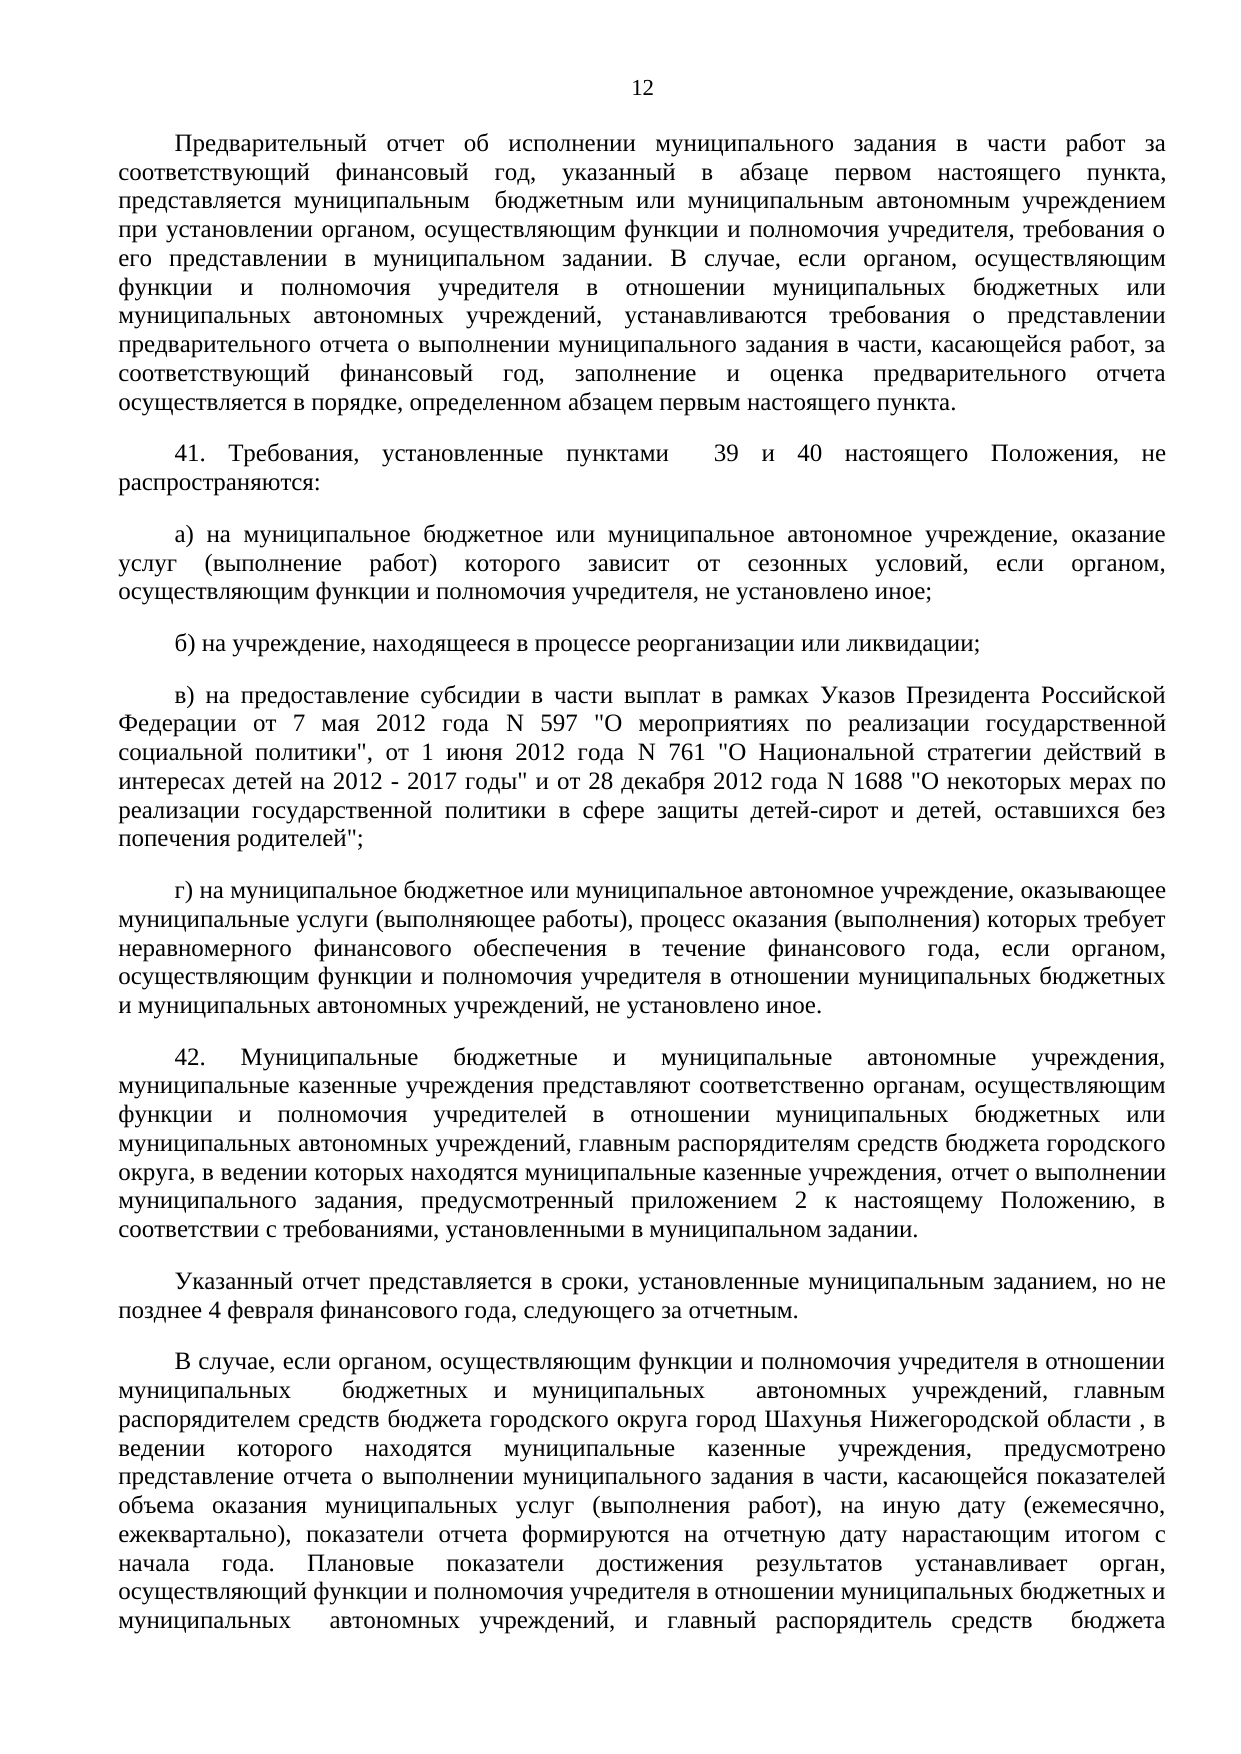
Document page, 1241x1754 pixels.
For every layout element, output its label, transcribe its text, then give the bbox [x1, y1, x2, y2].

text в) на предоставление субсидии в части выплат в рамках Указов Президента Российской Федерации от 7 мая 2012 года N 597 "О мероприятиях по реализации государственной социальной политики", от 1 июня 2012 года N 761 "О Национальной стратегии действий в интересах детей на 2012 - 2017 годы" и от 28 декабря 2012 года N 1688 "О некоторых мерах по реализации государственной политики в сфере защиты детей-сирот и детей, оставшихся без попечения родителей"; [118, 680, 1167, 852]
text 42. Муниципальные бюджетные и муниципальные автономные учреждения, муниципальные казенные учреждения представляют соответственно органам, осуществляющим функции и полномочия учредителей в отношении муниципальных бюджетных или муниципальных автономных учреждений, главным распорядителям средств бюджета городского округа, в ведении которых находятся муниципальные казенные учреждения, отчет о выполнении муниципального задания, предусмотренный приложением 2 к настоящему Положению, в соответствии с требованиями, установленными в муниципальном задании. [118, 1042, 1167, 1243]
text Предварительный отчет об исполнении муниципального задания в части работ за соответствующий финансовый год, указанный в абзаце первом настоящего пункта, представляется муниципальным бюджетным или муниципальным автономным учреждением при установлении органом, осуществляющим функции и полномочия учредителя, требования о его представлении в муниципальном задании. В случае, если органом, осуществляющим функции и полномочия учредителя в отношении муниципальных бюджетных или муниципальных автономных учреждений, устанавливаются требования о представлении предварительного отчета о выполнении муниципального задания в части, касающейся работ, за соответствующий финансовый год, заполнение и оценка предварительного отчета осуществляется в порядке, определенном абзацем первым настоящего пункта. [118, 128, 1167, 416]
text а) на муниципальное бюджетное или муниципальное автономное учреждение, оказание услуг (выполнение работ) которого зависит от сезонных условий, если органом, осуществляющим функции и полномочия учредителя, не установлено иное; [118, 519, 1167, 605]
text б) на учреждение, находящееся в процессе реорганизации или ликвидации; [118, 628, 1167, 657]
text Указанный отчет представляется в сроки, установленные муниципальным заданием, но не позднее 4 февраля финансового года, следующего за отчетным. [118, 1266, 1167, 1323]
text 41. Требования, установленные пунктами 39 и 40 настоящего Положения, не распространяются: [118, 438, 1167, 496]
text г) на муниципальное бюджетное или муниципальное автономное учреждение, оказывающее муниципальные услуги (выполняющее работы), процесс оказания (выполнения) которых требует неравномерного финансового обеспечения в течение финансового года, если органом, осуществляющим функции и полномочия учредителя в отношении муниципальных бюджетных и муниципальных автономных учреждений, не установлено иное. [118, 875, 1167, 1019]
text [118, 1346, 1167, 1634]
